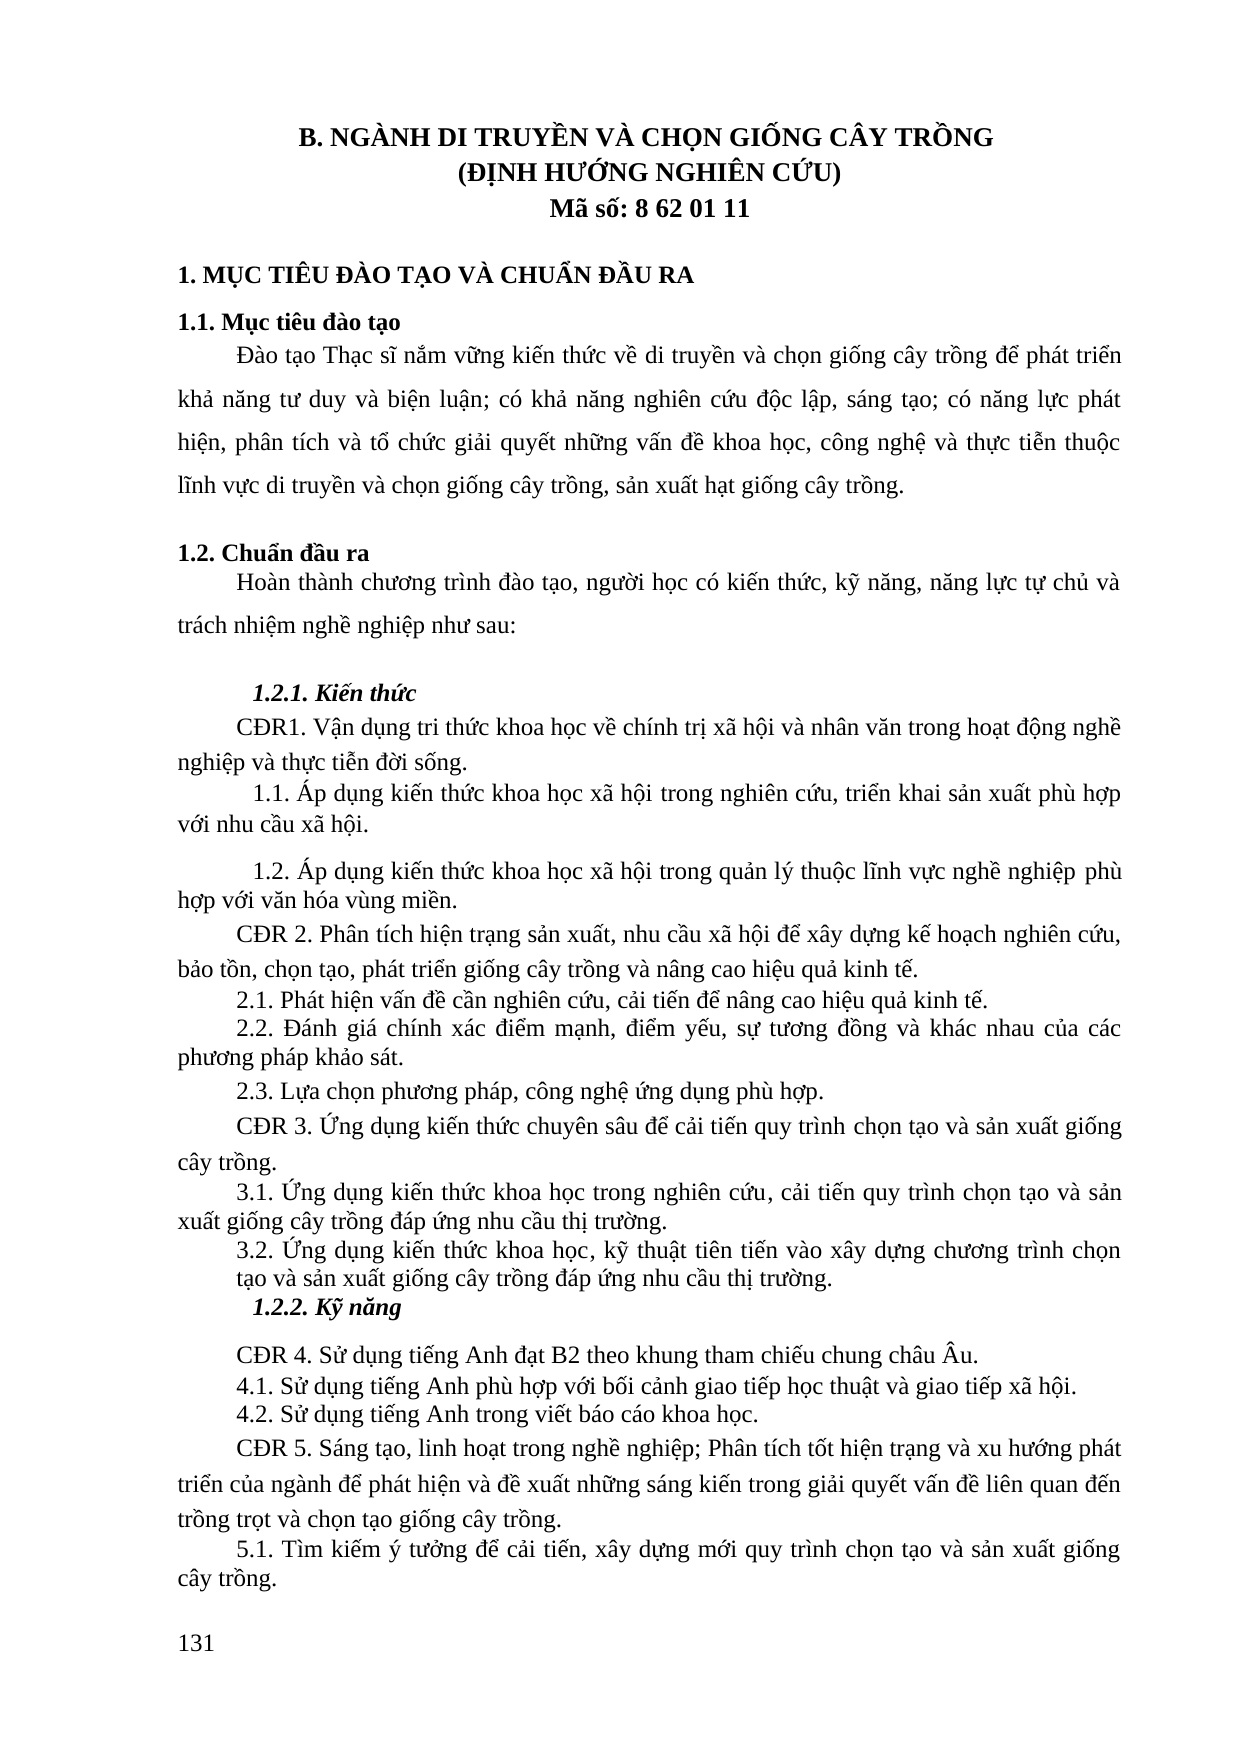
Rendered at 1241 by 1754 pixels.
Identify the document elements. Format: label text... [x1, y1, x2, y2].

text 4.2. Sử dụng tiếng Anh trong viết báo cáo khoa học. [177, 1399, 1122, 1428]
text 1.2.2. Kỹ năng [177, 1292, 1122, 1321]
text 3.1. Ứng dụng kiến thức khoa học trong nghiên cứu, cải tiến quy trình chọn tạo và sản xuất giống cây trồng đáp ứng nhu cầu thị trường. [177, 1177, 1122, 1235]
text 2.3. Lựa chọn phương pháp, công nghệ ứng dụng phù hợp. [177, 1071, 1122, 1106]
text B. NGÀNH DI TRUYỀN VÀ CHỌN GIỐNG CÂY TRỒNG (ĐỊNH HƯỚNG NGHIÊN CỨU) Mã số: 8 62 01 11 [177, 118, 1122, 224]
text 4.1. Sử dụng tiếng Anh phù hợp với bối cảnh giao tiếp học thuật và giao tiếp xã hội. [177, 1371, 1122, 1399]
text Đào tạo Thạc sĩ nắm vững kiến thức về di truyền và chọn giống cây trồng để phát triển khả năng tư duy và biện luận; có khả năng nghiên cứu độc lập, sáng tạo; có năng lực phát hiện, phân tích và tổ chức giải quyết những vấn đề khoa học, công nghệ và thực tiễn thuộc lĩnh vực di truyền và chọn giống cây trồng, sản xuất hạt giống cây trồng. [177, 341, 1122, 499]
text Hoàn thành chương trình đào tạo, người học có kiến thức, kỹ năng, năng lực tự chủ và trách nhiệm nghề nghiệp như sau: [177, 567, 1122, 639]
text CĐR1. Vận dụng tri thức khoa học về chính trị xã hội và nhân văn trong hoạt động nghề nghiệp và thực tiễn đời sống. [177, 707, 1122, 778]
text CĐR 4. Sử dụng tiếng Anh đạt B2 theo khung tham chiếu chung châu Âu. [177, 1335, 1122, 1371]
text 2.1. Phát hiện vấn đề cần nghiên cứu, cải tiến để nâng cao hiệu quả kinh tế. [177, 985, 1122, 1013]
text 5.1. Tìm kiếm ý tưởng để cải tiến, xây dựng mới quy trình chọn tạo và sản xuất giống cây trồng. [177, 1534, 1122, 1592]
text 1.2. Áp dụng kiến thức khoa học xã hội trong quản lý thuộc lĩnh vực nghề nghiệp phù hợp với văn hóa vùng miền. [177, 856, 1122, 914]
text 3.2. Ứng dụng kiến thức khoa học, kỹ thuật tiên tiến vào xây dựng chương trình chọn tạo và sản xuất giống cây trồng đáp ứng nhu cầu thị trường. [236, 1235, 1122, 1292]
text 1.1. Mục tiêu đào tạo [177, 307, 1122, 336]
text 2.2. Đánh giá chính xác điểm mạnh, điểm yếu, sự tương đồng và khác nhau của các phương pháp khảo sát. [177, 1013, 1122, 1071]
text 1.2. Chuẩn đầu ra [177, 538, 1122, 567]
text CĐR 5. Sáng tạo, linh hoạt trong nghề nghiệp; Phân tích tốt hiện trạng và xu hướng phát triển của ngành để phát hiện và đề xuất những sáng kiến trong giải quyết vấn đề liên quan đến trồng trọt và chọn tạo giống cây trồng. [177, 1428, 1122, 1534]
text CĐR 2. Phân tích hiện trạng sản xuất, nhu cầu xã hội để xây dựng kế hoạch nghiên cứu, bảo tồn, chọn tạo, phát triển giống cây trồng và nâng cao hiệu quả kinh tế. [177, 914, 1122, 985]
text 1.2.1. Kiến thức [177, 678, 1122, 707]
text CĐR 3. Ứng dụng kiến thức chuyên sâu để cải tiến quy trình chọn tạo và sản xuất giống cây trồng. [177, 1106, 1122, 1177]
text 1. MỤC TIÊU ĐÀO TẠO VÀ CHUẨN ĐẦU RA [177, 260, 1122, 288]
list Áp dụng kiến thức khoa học xã hội trong nghiên cứu, triển khai sản xuất phù hợp với nhu cầu xã hội. [177, 778, 1122, 837]
